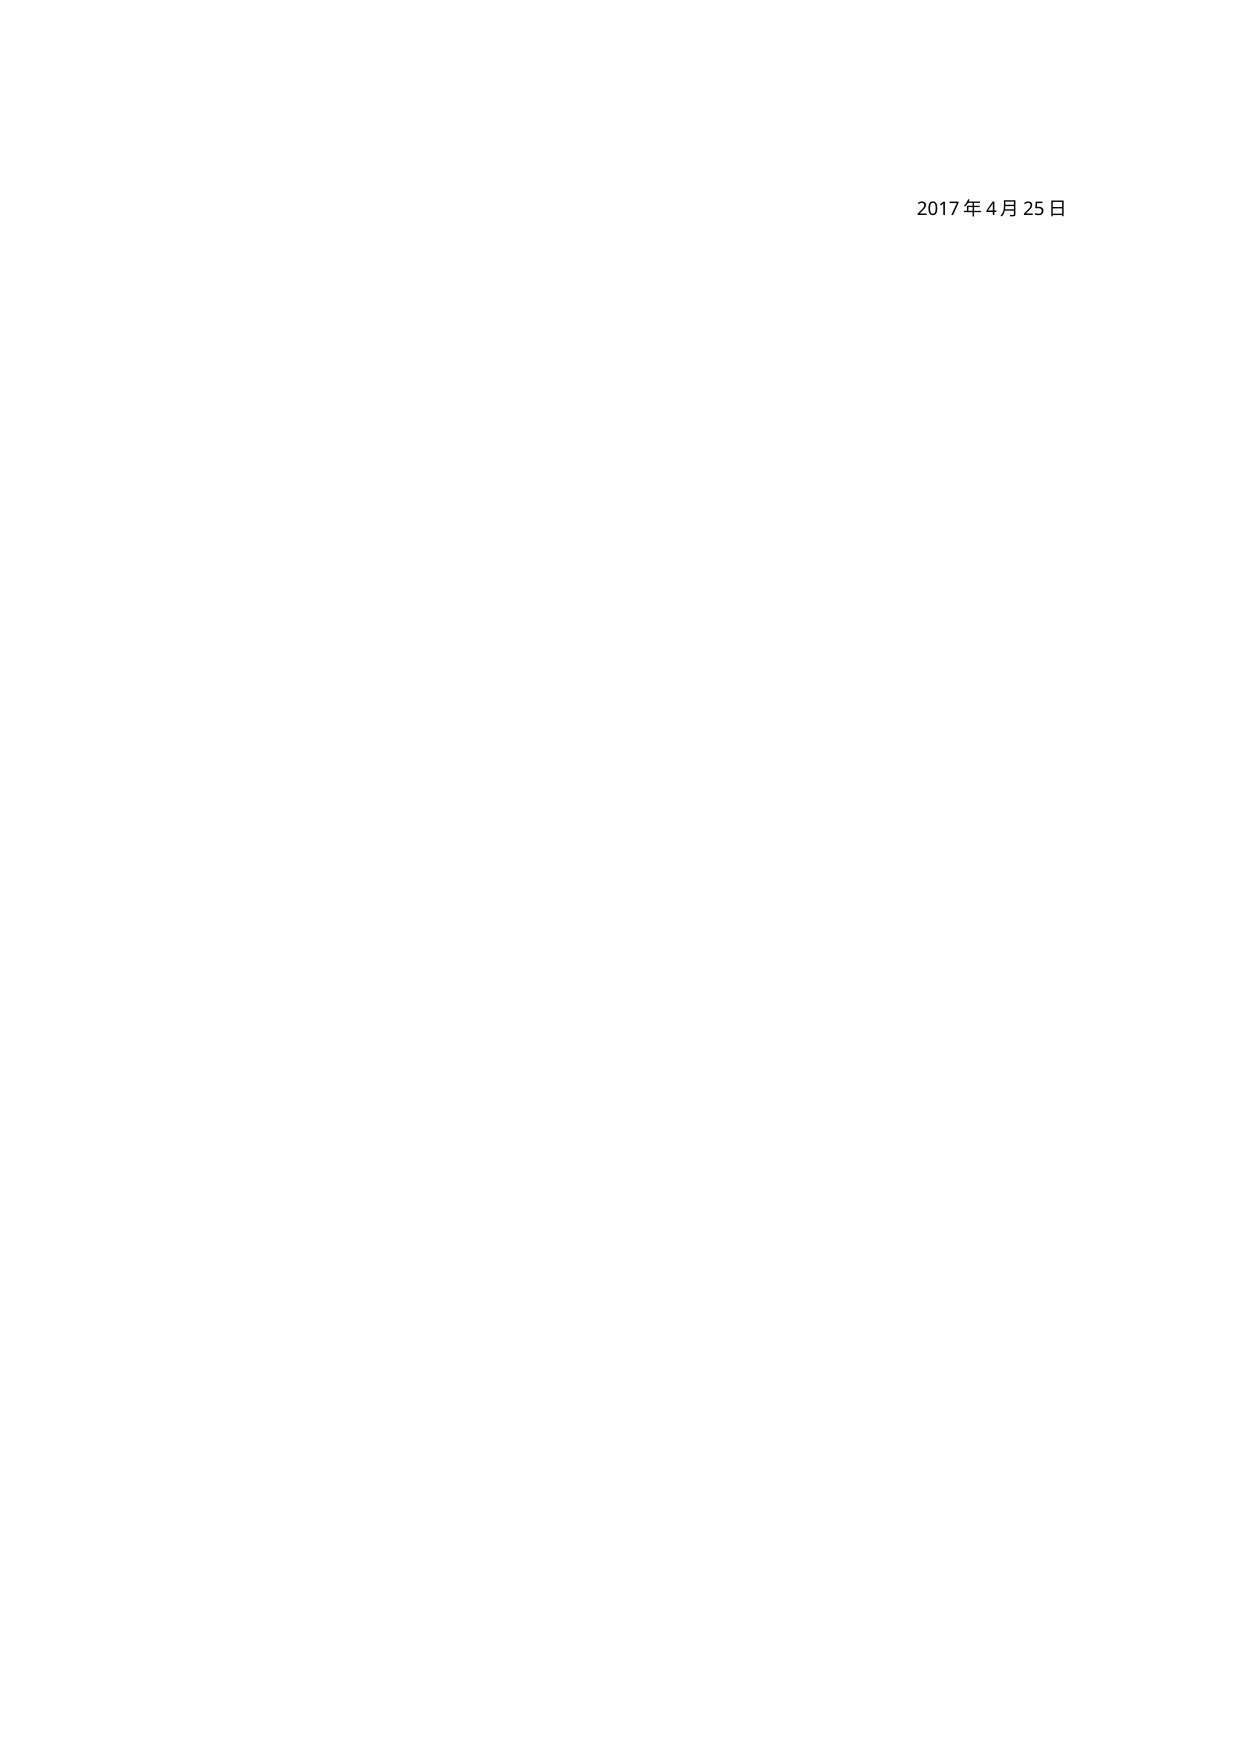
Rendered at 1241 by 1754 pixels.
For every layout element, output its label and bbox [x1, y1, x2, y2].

table_cell [174, 162, 1067, 234]
